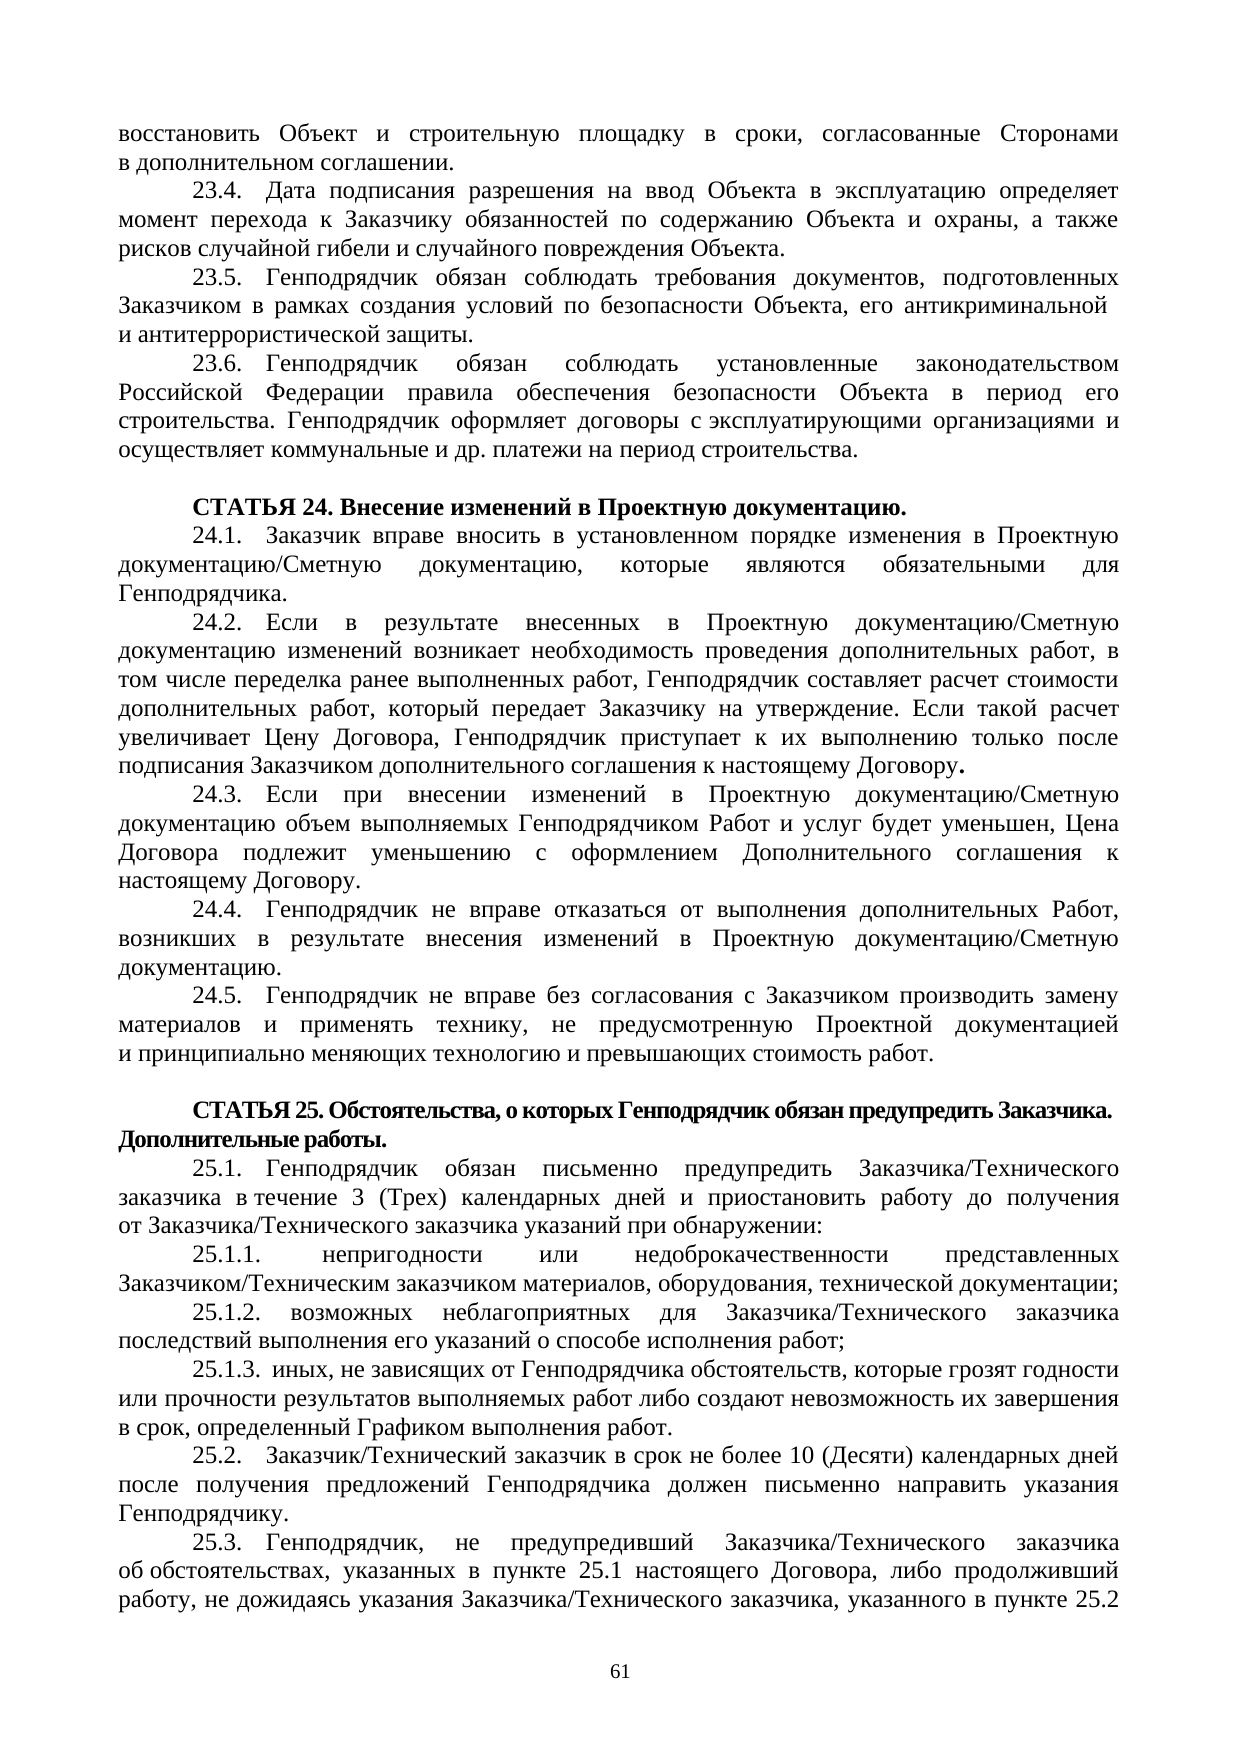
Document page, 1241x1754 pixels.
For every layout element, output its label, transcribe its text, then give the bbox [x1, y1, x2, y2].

text 25.1.3. иных, не зависящих от Генподрядчика обстоятельств, которые грозят годности или прочности результатов выполняемых работ либо создают невозможность их завершения в срок, определенный Графиком выполнения работ. [118, 1354, 1120, 1441]
text 25.1.2. возможных неблагоприятных для Заказчика/Технического заказчика последствий выполнения его указаний о способе исполнения работ; [118, 1297, 1120, 1354]
text 25.1. Генподрядчик обязан письменно предупредить Заказчика/Технического заказчика в течение 3 (Трех) календарных дней и приостановить работу до получения от Заказчика/Технического заказчика указаний при обнаружении: [118, 1153, 1120, 1239]
text 24.3. Если при внесении изменений в Проектную документацию/Сметную документацию объем выполняемых Генподрядчиком Работ и услуг будет уменьшен, Цена Договора подлежит уменьшению с оформлением Дополнительного соглашения к настоящему Договору. [118, 779, 1120, 894]
list Генподрядчик обязан соблюдать требования документов, подготовленных Заказчиком в рамках создания условий по безопасности Объекта, его антикриминальной и антитеррористической защиты. [118, 262, 1120, 348]
list Дата подписания разрешения на ввод Объекта в эксплуатацию определяет момент перехода к Заказчику обязанностей по содержанию Объекта и охраны, а также рисков случайной гибели и случайного повреждения Объекта. [118, 176, 1120, 262]
text 24.1. Заказчик вправе вносить в установленном порядке изменения в Проектную документацию/Сметную документацию, которые являются обязательными для Генподрядчика. [118, 521, 1120, 607]
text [118, 1527, 1120, 1613]
text 24.5. Генподрядчик не вправе без согласования с Заказчиком производить замену материалов и применять технику, не предусмотренную Проектной документацией и принципиально меняющих технологию и превышающих стоимость работ. [118, 981, 1120, 1067]
text 24.2. Если в результате внесенных в Проектную документацию/Сметную документацию изменений возникает необходимость проведения дополнительных работ, в том числе переделка ранее выполненных работ, Генподрядчик составляет расчет стоимости дополнительных работ, который передает Заказчику на утверждение. Если такой расчет увеличивает Цену Договора, Генподрядчик приступает к их выполнению только после подписания Заказчиком дополнительного соглашения к настоящему Договору. [118, 607, 1120, 779]
text СТАТЬЯ 25. Обстоятельства, о которых Генподрядчик обязан предупредить Заказчика. Дополнительные работы. [118, 1096, 1120, 1153]
text 25.1.1. непригодности или недоброкачественности представленных Заказчиком/Техническим заказчиком материалов, оборудования, технической документации; [118, 1239, 1120, 1297]
text СТАТЬЯ 24. Внесение изменений в Проектную документацию. [118, 492, 1122, 521]
text 25.2. Заказчик/Технический заказчик в срок не более 10 (Десяти) календарных дней после получения предложений Генподрядчика должен письменно направить указания Генподрядчику. [118, 1441, 1120, 1527]
text 24.4. Генподрядчик не вправе отказаться от выполнения дополнительных Работ, возникших в результате внесения изменений в Проектную документацию/Сметную документацию. [118, 894, 1120, 981]
list Генподрядчик обязан соблюдать установленные законодательством Российской Федерации правила обеспечения безопасности Объекта в период его строительства. Генподрядчик оформляет договоры с эксплуатирующими организациями и осуществляет коммунальные и др. платежи на период строительства. [118, 348, 1120, 463]
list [118, 118, 1120, 176]
